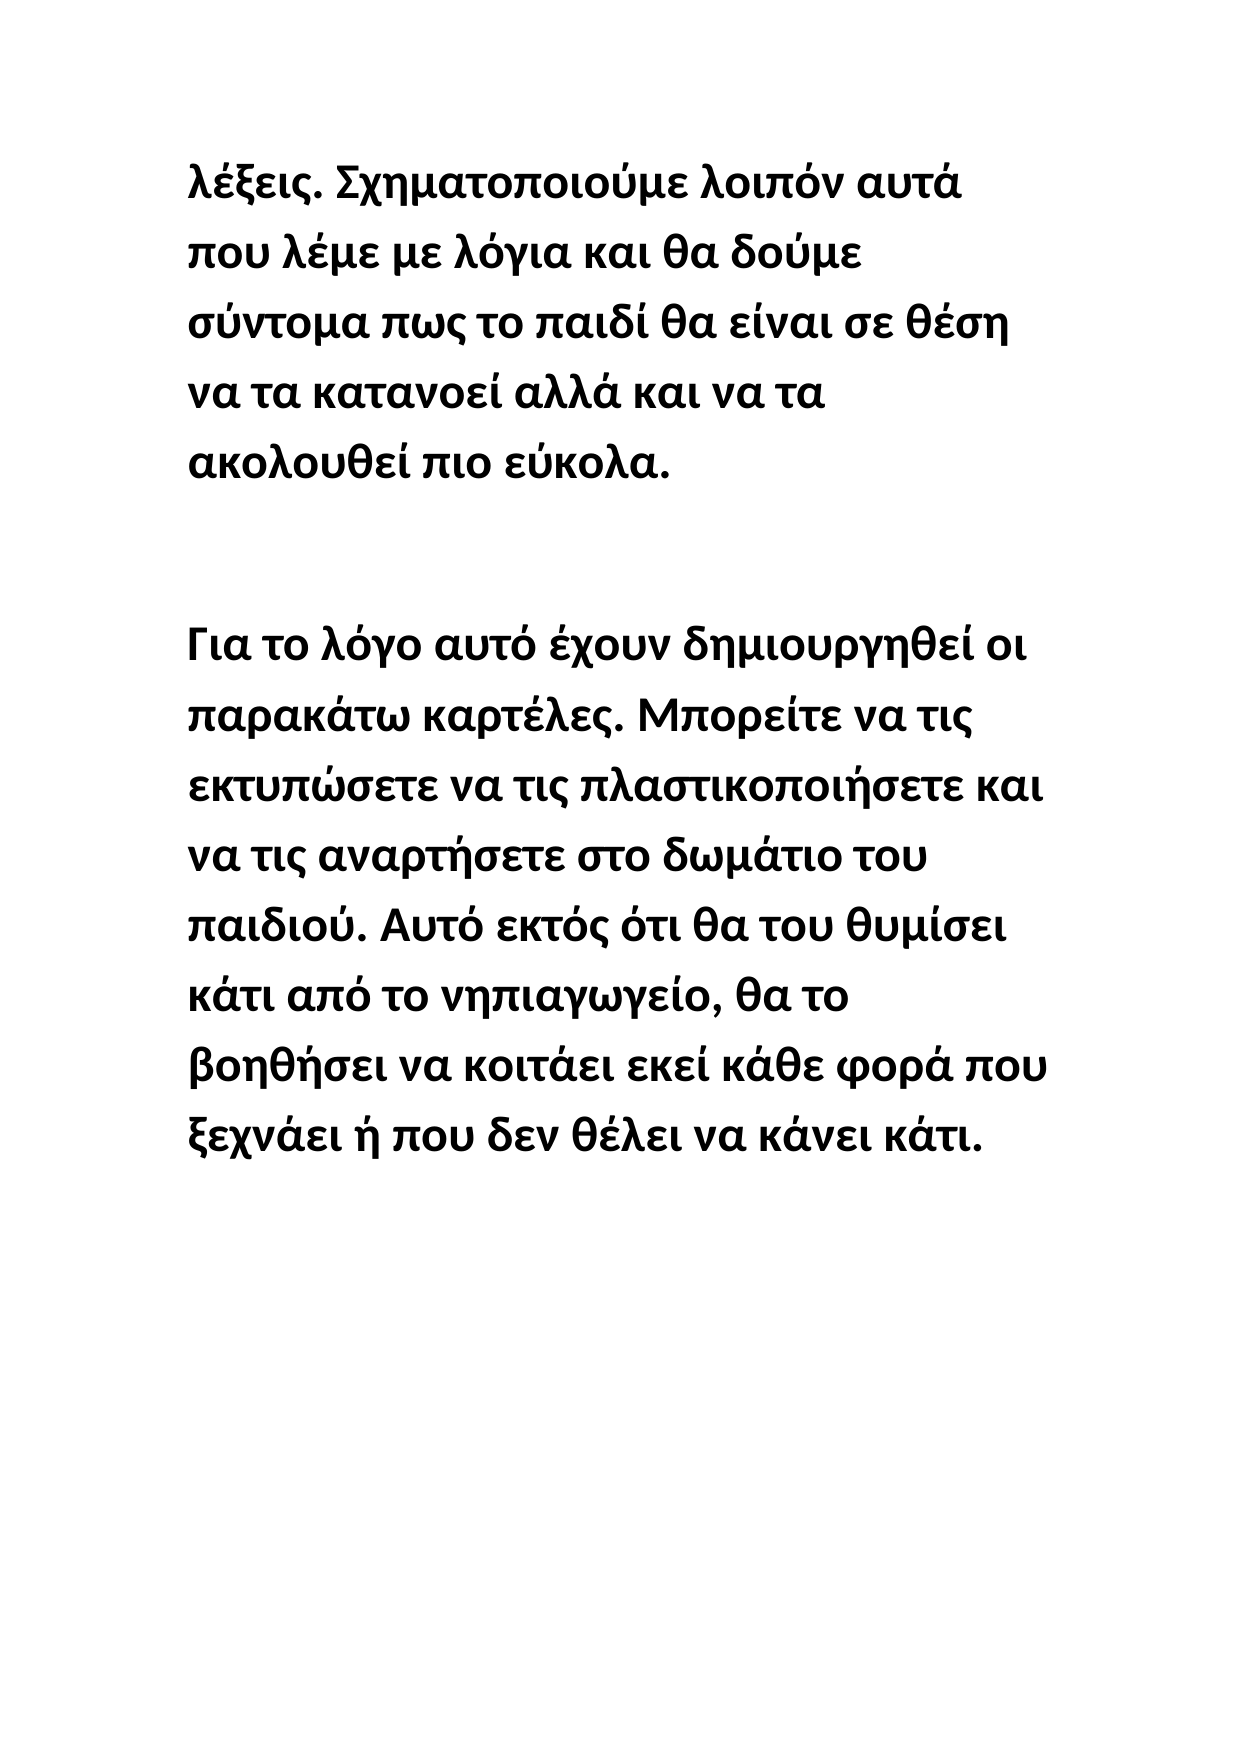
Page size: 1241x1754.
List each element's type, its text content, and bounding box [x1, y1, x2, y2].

text Για το λόγο αυτό έχουν δημιουργηθεί οι παρακάτω καρτέλες. Μπορείτε να τις εκτυπώσετε να τις πλαστικοποιήσετε και να τις αναρτήσετε στο δωμάτιο του παιδιού. Αυτό εκτός ότι θα του θυμίσει κάτι από το νηπιαγωγείο, θα το βοηθήσει να κοιτάει εκεί κάθε φορά που ξεχνάει ή που δεν θέλει να κάνει κάτι. [187, 612, 1053, 1164]
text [187, 150, 1053, 491]
